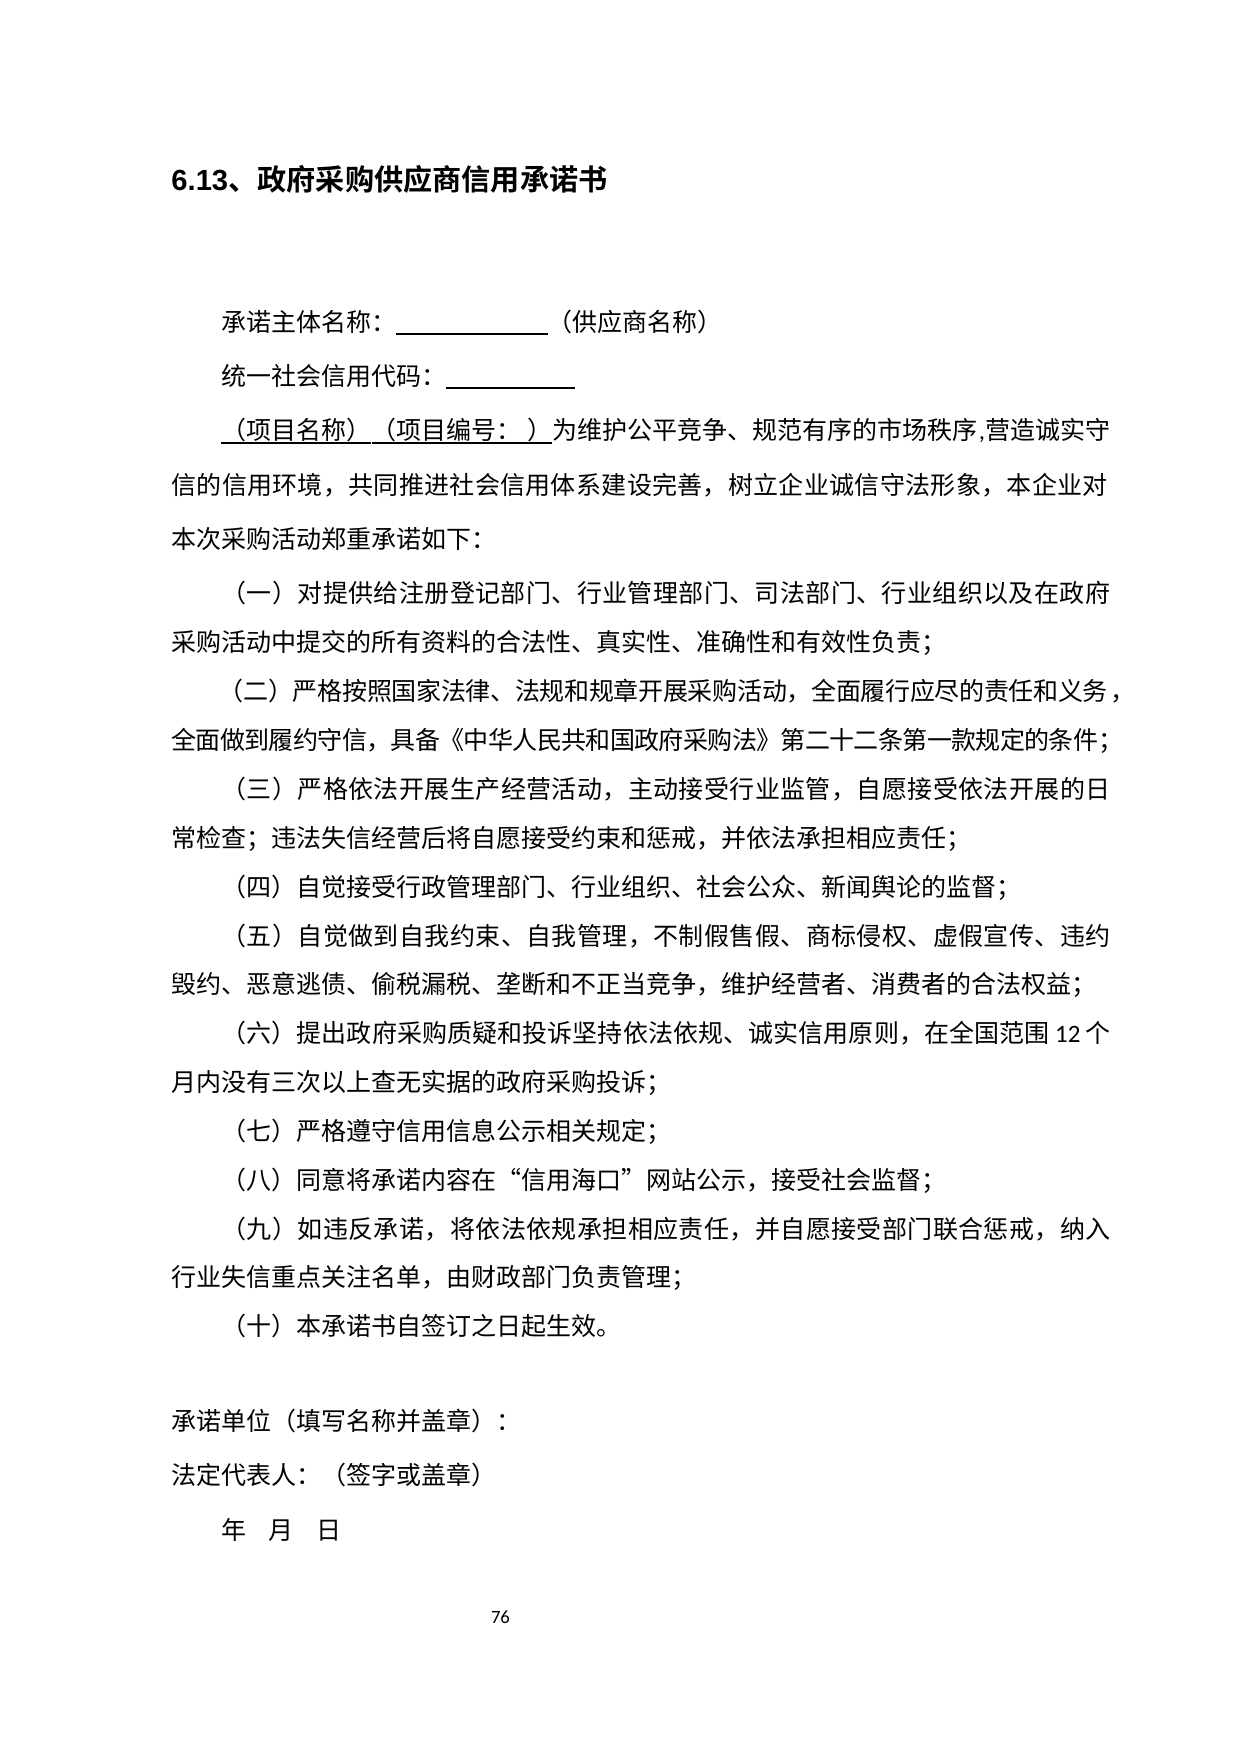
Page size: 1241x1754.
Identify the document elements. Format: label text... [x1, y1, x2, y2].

text （四）自觉接受行政管理部门、行业组织、社会公众、新闻舆论的监督； [171, 867, 1110, 903]
text （一）对提供给注册登记部门、行业管理部门、司法部门、行业组织以及在政府采购活动中提交的所有资料的合法性、真实性、准确性和有效性负责； [171, 574, 1110, 659]
text （七）严格遵守信用信息公示相关规定； [171, 1111, 1110, 1148]
text （八）同意将承诺内容在“信用海口”网站公示，接受社会监督； [171, 1160, 1110, 1196]
text 法定代表人：（签字或盖章） [171, 1456, 1110, 1492]
text 统一社会信用代码： [171, 356, 1110, 393]
text （五）自觉做到自我约束、自我管理，不制假售假、商标侵权、虚假宣传、违约毁约、恶意逃债、偷税漏税、垄断和不正当竞争，维护经营者、消费者的合法权益； [171, 916, 1110, 1001]
text （六）提出政府采购质疑和投诉坚持依法依规、诚实信用原则，在全国范围12个月内没有三次以上查无实据的政府采购投诉； [171, 1014, 1110, 1099]
text （项目名称）（项目编号： ）为维护公平竞争、规范有序的市场秩序,营造诚实守信的信用环境，共同推进社会信用体系建设完善，树立企业诚信守法形象，本企业对本次采购活动郑重承诺如下： [171, 411, 1110, 556]
text （九）如违反承诺，将依法依规承担相应责任，并自愿接受部门联合惩戒，纳入行业失信重点关注名单，由财政部门负责管理； [171, 1209, 1110, 1294]
text （二）严格按照国家法律、法规和规章开展采购活动，全面履行应尽的责任和义务，全面做到履约守信，具备《中华人民共和国政府采购法》第二十二条第一款规定的条件； [171, 672, 1110, 757]
subtitle 6.13、政府采购供应商信用承诺书 [171, 157, 1110, 199]
text 承诺单位（填写名称并盖章）： [171, 1401, 1110, 1438]
text （三）严格依法开展生产经营活动，主动接受行业监管，自愿接受依法开展的日常检查；违法失信经营后将自愿接受约束和惩戒，并依法承担相应责任； [171, 769, 1110, 854]
text 年 月 日 [171, 1510, 1110, 1546]
text 承诺主体名称： （供应商名称） [171, 302, 1110, 338]
text （十）本承诺书自签订之日起生效。 [171, 1307, 1110, 1343]
